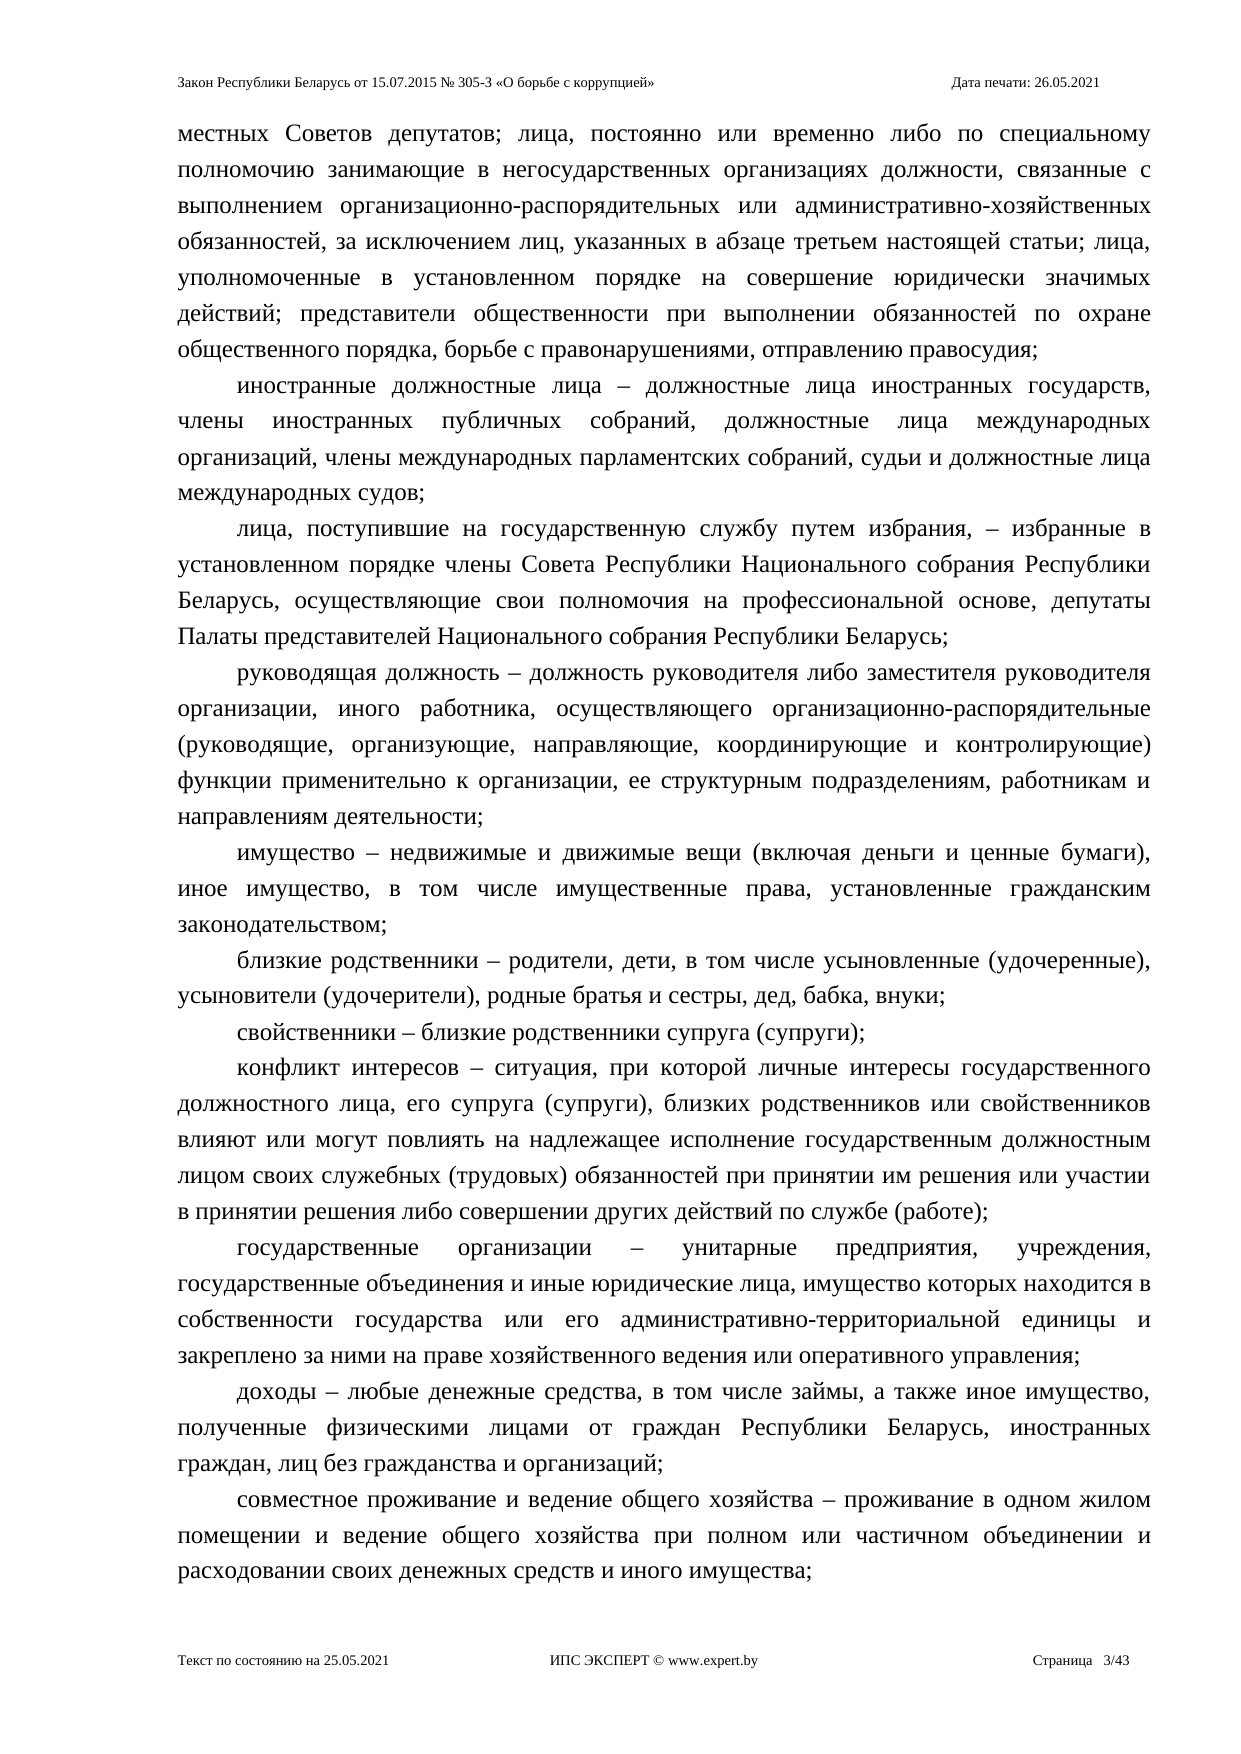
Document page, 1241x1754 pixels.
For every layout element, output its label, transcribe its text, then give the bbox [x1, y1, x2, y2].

text лица, поступившие на государственную службу путем избрания, – избранные в установленном порядке члены Совета Республики Национального собрания Республики Беларусь, осуществляющие свои полномочия на профессиональной основе, депутаты Палаты представителей Национального собрания Республики Беларусь; [177, 513, 1152, 650]
text свойственники – близкие родственники супруга (супруги); [177, 1017, 1152, 1045]
text имущество – недвижимые и движимые вещи (включая деньги и ценные бумаги), иное имущество, в том числе имущественные права, установленные гражданским законодательством; [177, 837, 1152, 937]
text иностранные должностные лица – должностные лица иностранных государств, члены иностранных публичных собраний, должностные лица международных организаций, члены международных парламентских собраний, судьи и должностные лица международных судов; [177, 370, 1152, 506]
text государственные организации – унитарные предприятия, учреждения, государственные объединения и иные юридические лица, имущество которых находится в собственности государства или его административно-территориальной единицы и закреплено за ними на праве хозяйственного ведения или оперативного управления; [177, 1232, 1152, 1369]
text доходы – любые денежные средства, в том числе займы, а также иное имущество, полученные физическими лицами от граждан Республики Беларусь, иностранных граждан, лиц без гражданства и организаций; [177, 1376, 1152, 1477]
text совместное проживание и ведение общего хозяйства – проживание в одном жилом помещении и ведение общего хозяйства при полном или частичном объединении и расходовании своих денежных средств и иного имущества; [177, 1484, 1152, 1584]
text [177, 118, 1152, 362]
text руководящая должность – должность руководителя либо заместителя руководителя организации, иного работника, осуществляющего организационно-распорядительные (руководящие, организующие, направляющие, координирующие и контролирующие) функции применительно к организации, ее структурным подразделениям, работникам и направлениям деятельности; [177, 657, 1152, 830]
text конфликт интересов – ситуация, при которой личные интересы государственного должностного лица, его супруга (супруги), близких родственников или свойственников влияют или могут повлиять на надлежащее исполнение государственным должностным лицом своих служебных (трудовых) обязанностей при принятии им решения или участии в принятии решения либо совершении других действий по службе (работе); [177, 1052, 1152, 1225]
text близкие родственники – родители, дети, в том числе усыновленные (удочеренные), усыновители (удочерители), родные братья и сестры, дед, бабка, внуки; [177, 945, 1152, 1009]
